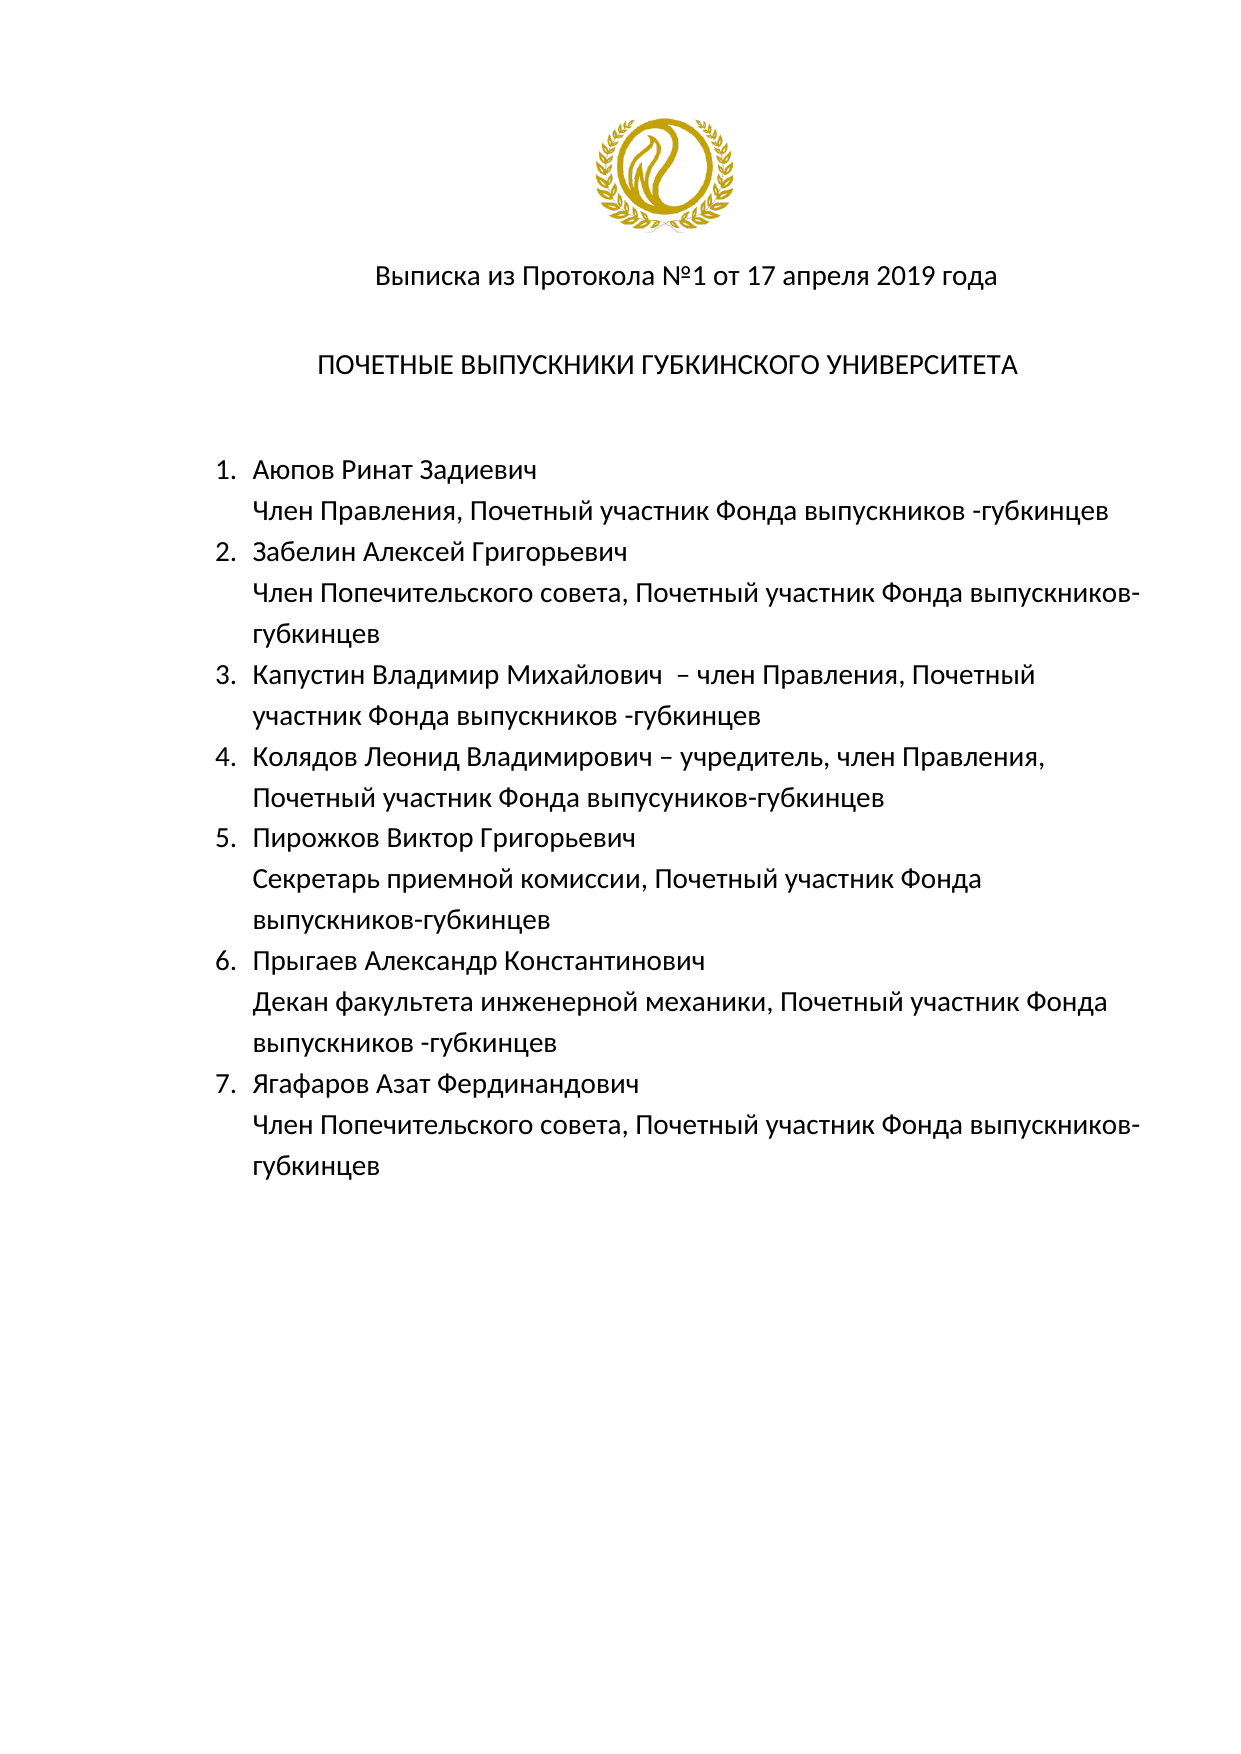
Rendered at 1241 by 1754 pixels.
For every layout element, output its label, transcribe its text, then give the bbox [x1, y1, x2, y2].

list Прыгаев Александр Константинович [215, 942, 1152, 978]
list Член Попечительского совета, Почетный участник Фонда выпускников-губкинцев [252, 1106, 1152, 1183]
text Выписка из Протокола №1 от 17 апреля 2019 года [222, 257, 1152, 293]
list Забелин Алексей Григорьевич [215, 533, 1152, 569]
list Колядов Леонид Владимирович – учредитель, член Правления, Почетный участник Фонда выпусуников-губкинцев [215, 738, 1152, 814]
list Секретарь приемной комиссии, Почетный участник Фонда выпускников-губкинцев [252, 861, 1152, 937]
list Член Попечительского совета, Почетный участник Фонда выпускников-губкинцев [252, 574, 1152, 651]
list Ягафаров Азат Фердинандович [215, 1065, 1152, 1101]
list Пирожков Виктор Григорьевич [215, 819, 1152, 855]
list Капустин Владимир Михайлович – член Правления, Почетный участник Фонда выпускников -губкинцев [215, 656, 1152, 732]
list Аюпов Ринат Задиевич [215, 451, 1152, 487]
list Член Правления, Почетный участник Фонда выпускников -губкинцев [252, 492, 1152, 528]
list Декан факультета инженерной механики, Почетный участник Фонда выпускников -губкинцев [252, 983, 1152, 1060]
text ПОЧЕТНЫЕ ВЫПУСКНИКИ ГУБКИНСКОГО УНИВЕРСИТЕТА [177, 346, 1152, 381]
picture [595, 118, 734, 233]
